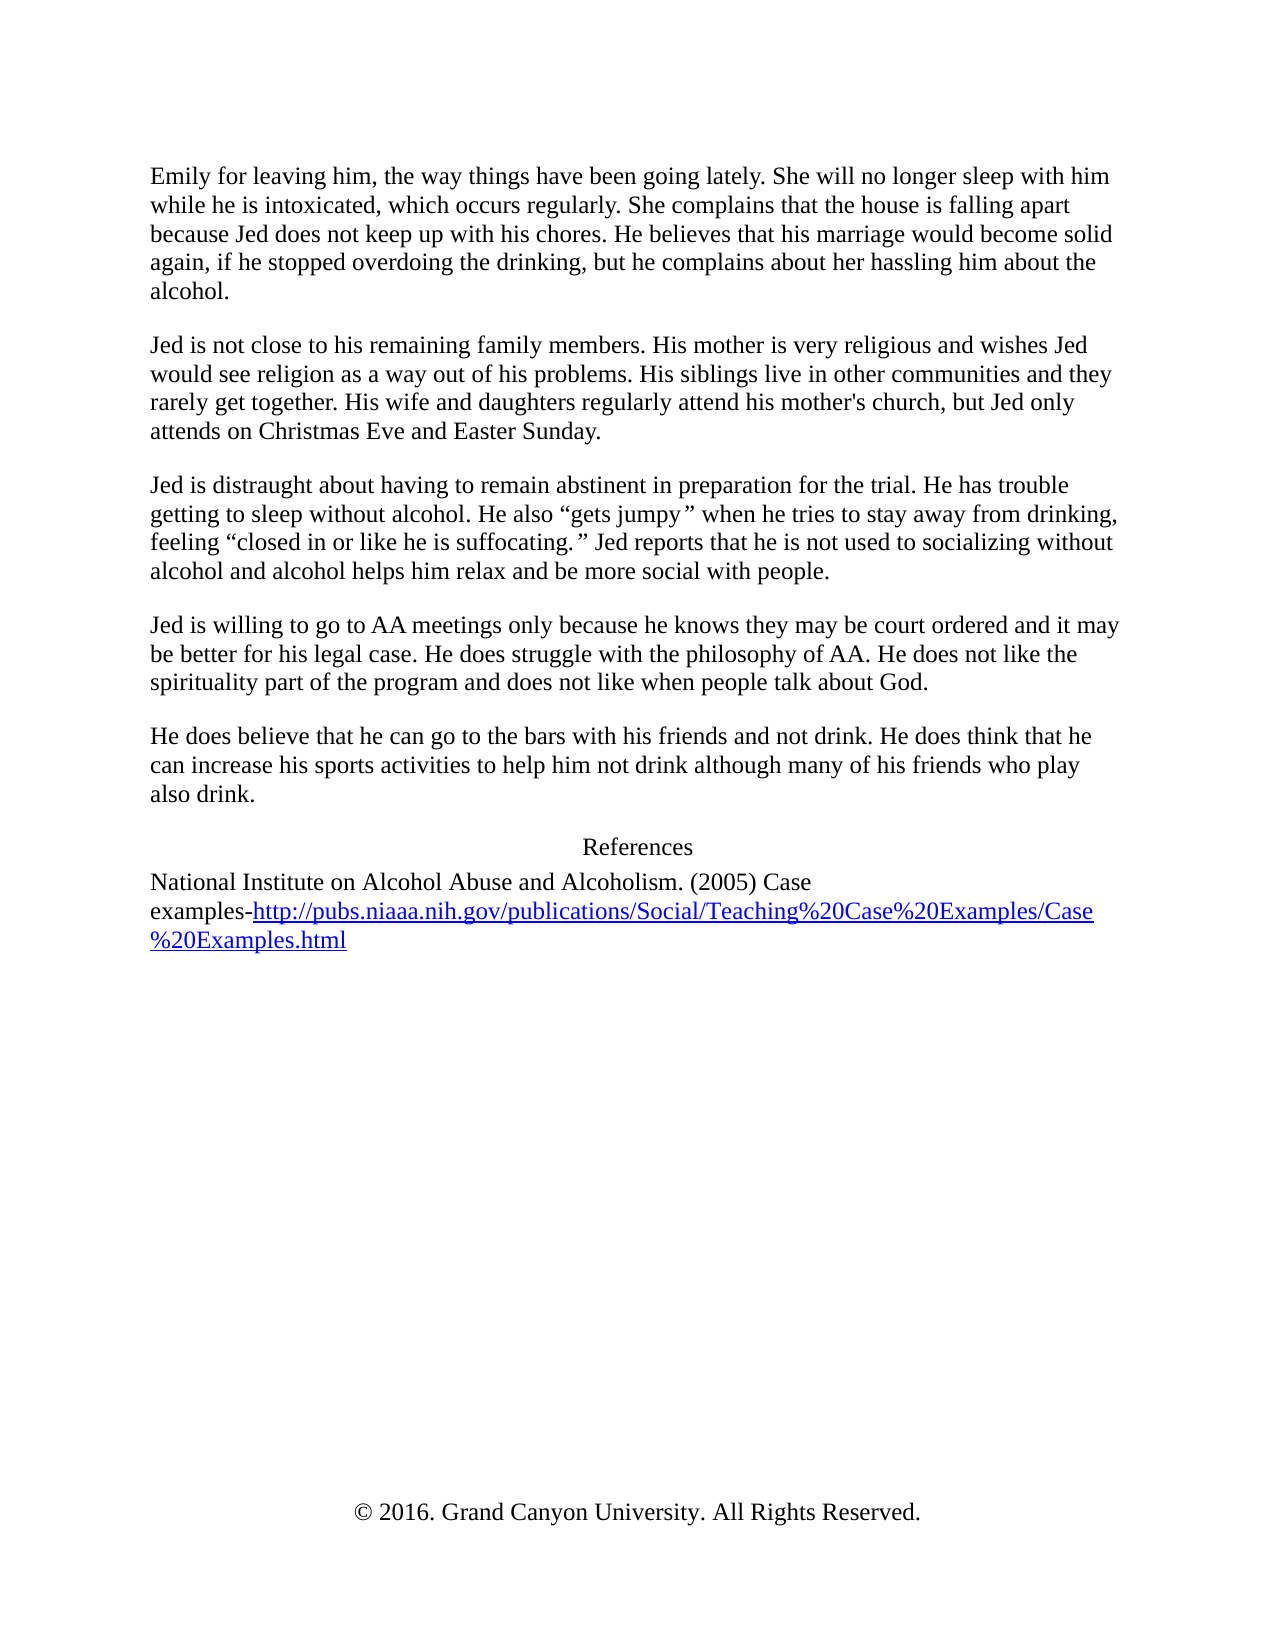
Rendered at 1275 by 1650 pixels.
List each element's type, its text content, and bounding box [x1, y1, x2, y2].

text Jed is not close to his remaining family members. His mother is very religious and wishes Jed would see religion as a way out of his problems. His siblings live in other communities and they rarely get together. His wife and daughters regularly attend his mother's church, but Jed only attends on Christmas Eve and Easter Sunday. [150, 330, 1125, 445]
text National Institute on Alcohol Abuse and Alcoholism. (2005) Case examples-http://pubs.niaaa.nih.gov/publications/Social/Teaching%20Case%20Examples/Case%20Examples.html [150, 867, 1125, 954]
text Jed is willing to go to AA meetings only because he knows they may be court ordered and it may be better for his legal case. He does struggle with the philosophy of AA. He does not like the spirituality part of the program and does not like when people talk about God. [150, 610, 1125, 696]
text He does believe that he can go to the bars with his friends and not drink. He does think that he can increase his sports activities to help him not drink although many of his friends who play also drink. [150, 721, 1125, 807]
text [150, 161, 1125, 305]
subtitle References [150, 832, 1125, 861]
text Jed is distraught about having to remain abstinent in preparation for the trial. He has trouble getting to sleep without alcohol. He also “gets jumpy” when he tries to stay away from drinking, feeling “closed in or like he is suffocating.” Jed reports that he is not used to socializing without alcohol and alcohol helps him relax and be more social with people. [150, 470, 1125, 585]
